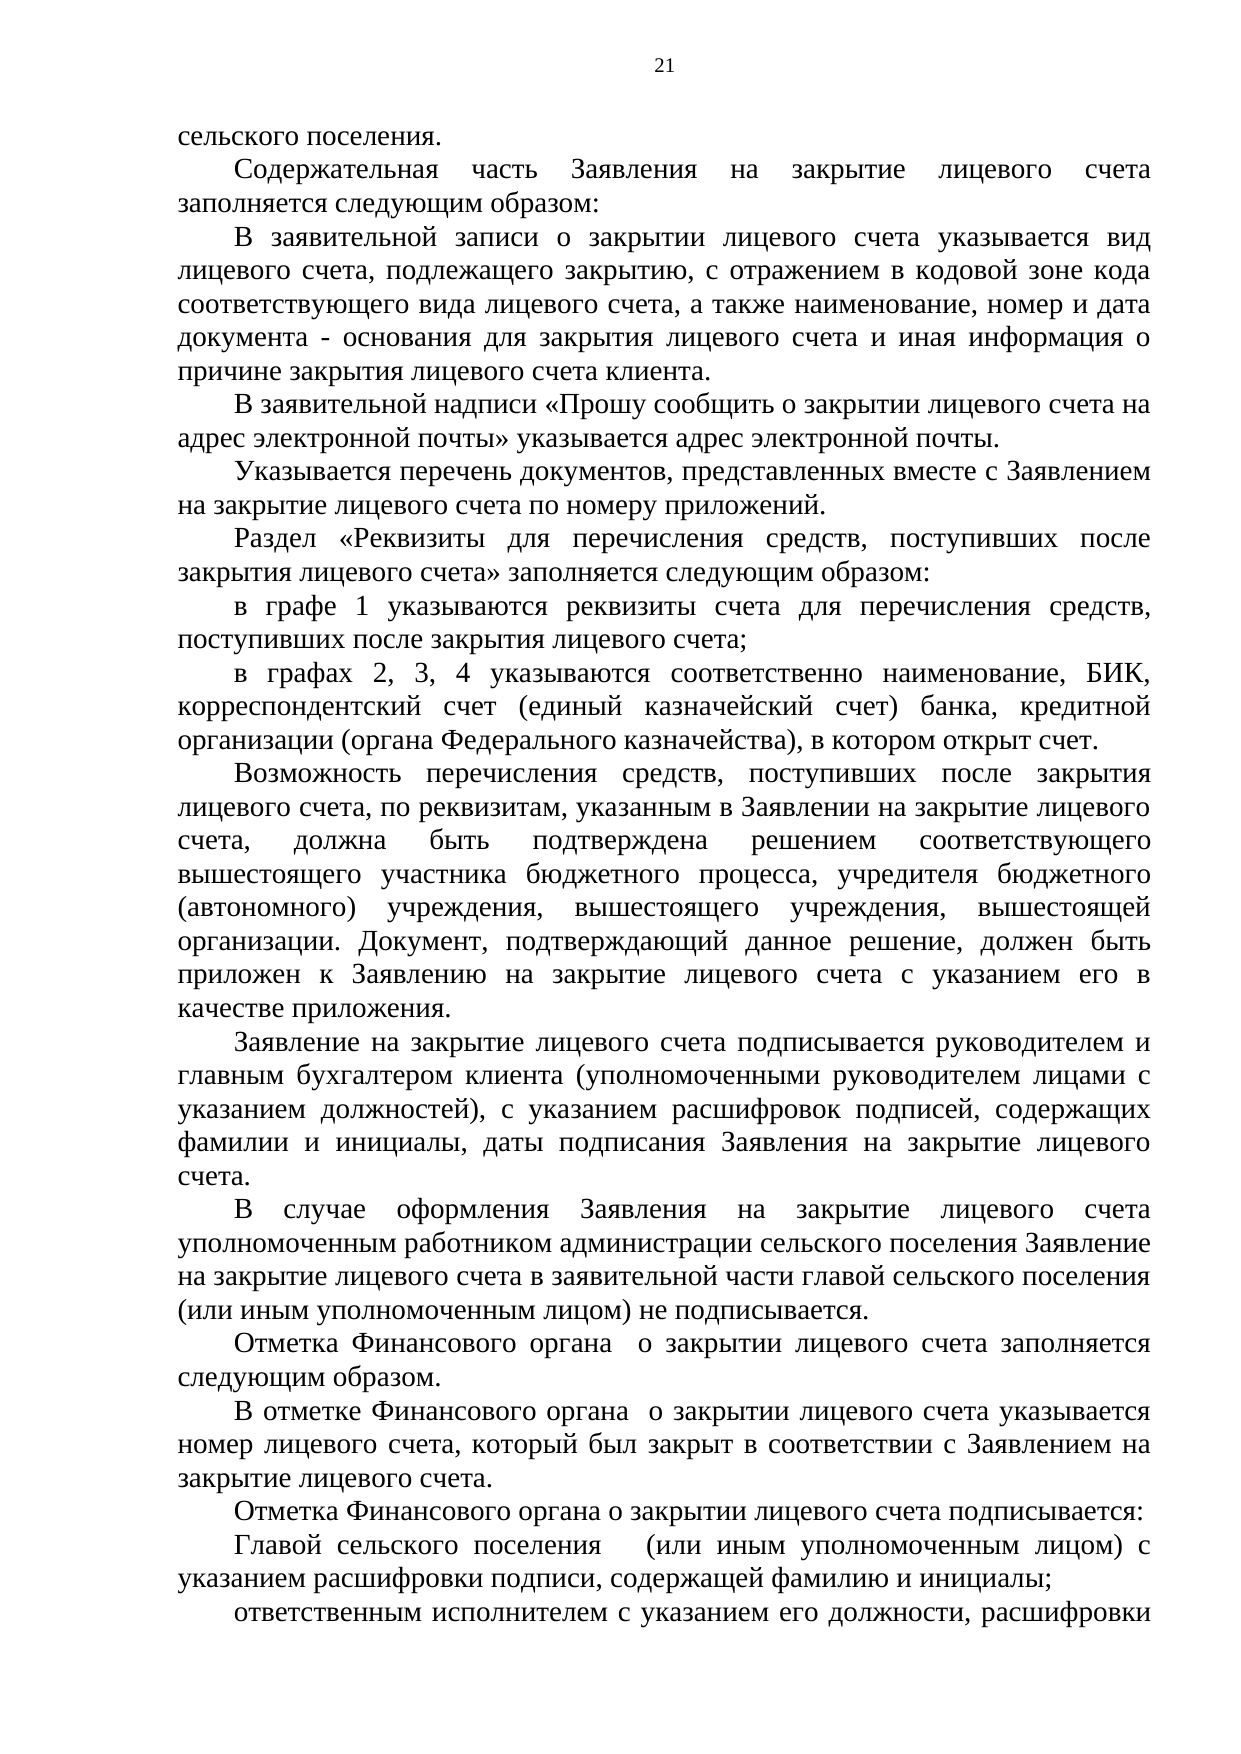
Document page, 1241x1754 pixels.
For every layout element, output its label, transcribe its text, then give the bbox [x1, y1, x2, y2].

text в графах 2, 3, 4 указываются соответственно наименование, БИК, корреспондентский счет (единый казначейский счет) банка, кредитной организации (органа Федерального казначейства), в котором открыт счет. [177, 655, 1152, 755]
text Содержательная часть Заявления на закрытие лицевого счета заполняется следующим образом: [177, 152, 1152, 219]
text В отметке Финансового органа о закрытии лицевого счета указывается номер лицевого счета, который был закрыт в соответствии с Заявлением на закрытие лицевого счета. [177, 1393, 1152, 1493]
text Заявление на закрытие лицевого счета подписывается руководителем и главным бухгалтером клиента (уполномоченными руководителем лицами с указанием должностей), с указанием расшифровок подписей, содержащих фамилии и инициалы, даты подписания Заявления на закрытие лицевого счета. [177, 1024, 1152, 1191]
text В заявительной надписи «Прошу сообщить о закрытии лицевого счета на адрес электронной почты» указывается адрес электронной почты. [177, 386, 1152, 453]
text Раздел «Реквизиты для перечисления средств, поступивших после закрытия лицевого счета» заполняется следующим образом: [177, 521, 1152, 588]
text Отметка Финансового органа о закрытии лицевого счета подписывается: [177, 1493, 1152, 1527]
text В случае оформления Заявления на закрытие лицевого счета уполномоченным работником администрации сельского поселения Заявление на закрытие лицевого счета в заявительной части главой сельского поселения (или иным уполномоченным лицом) не подписывается. [177, 1191, 1152, 1326]
text Отметка Финансового органа о закрытии лицевого счета заполняется следующим образом. [177, 1326, 1152, 1393]
text В заявительной записи о закрытии лицевого счета указывается вид лицевого счета, подлежащего закрытию, с отражением в кодовой зоне кода соответствующего вида лицевого счета, а также наименование, номер и дата документа - основания для закрытия лицевого счета и иная информация о причине закрытия лицевого счета клиента. [177, 219, 1152, 386]
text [177, 118, 1152, 152]
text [177, 1594, 1152, 1627]
text Главой сельского поселения (или иным уполномоченным лицом) с указанием расшифровки подписи, содержащей фамилию и инициалы; [177, 1527, 1152, 1594]
text Возможность перечисления средств, поступивших после закрытия лицевого счета, по реквизитам, указанным в Заявлении на закрытие лицевого счета, должна быть подтверждена решением соответствующего вышестоящего участника бюджетного процесса, учредителя бюджетного (автономного) учреждения, вышестоящего учреждения, вышестоящей организации. Документ, подтверждающий данное решение, должен быть приложен к Заявлению на закрытие лицевого счета с указанием его в качестве приложения. [177, 755, 1152, 1024]
text в графе 1 указываются реквизиты счета для перечисления средств, поступивших после закрытия лицевого счета; [177, 588, 1152, 655]
text Указывается перечень документов, представленных вместе с Заявлением на закрытие лицевого счета по номеру приложений. [177, 453, 1152, 521]
